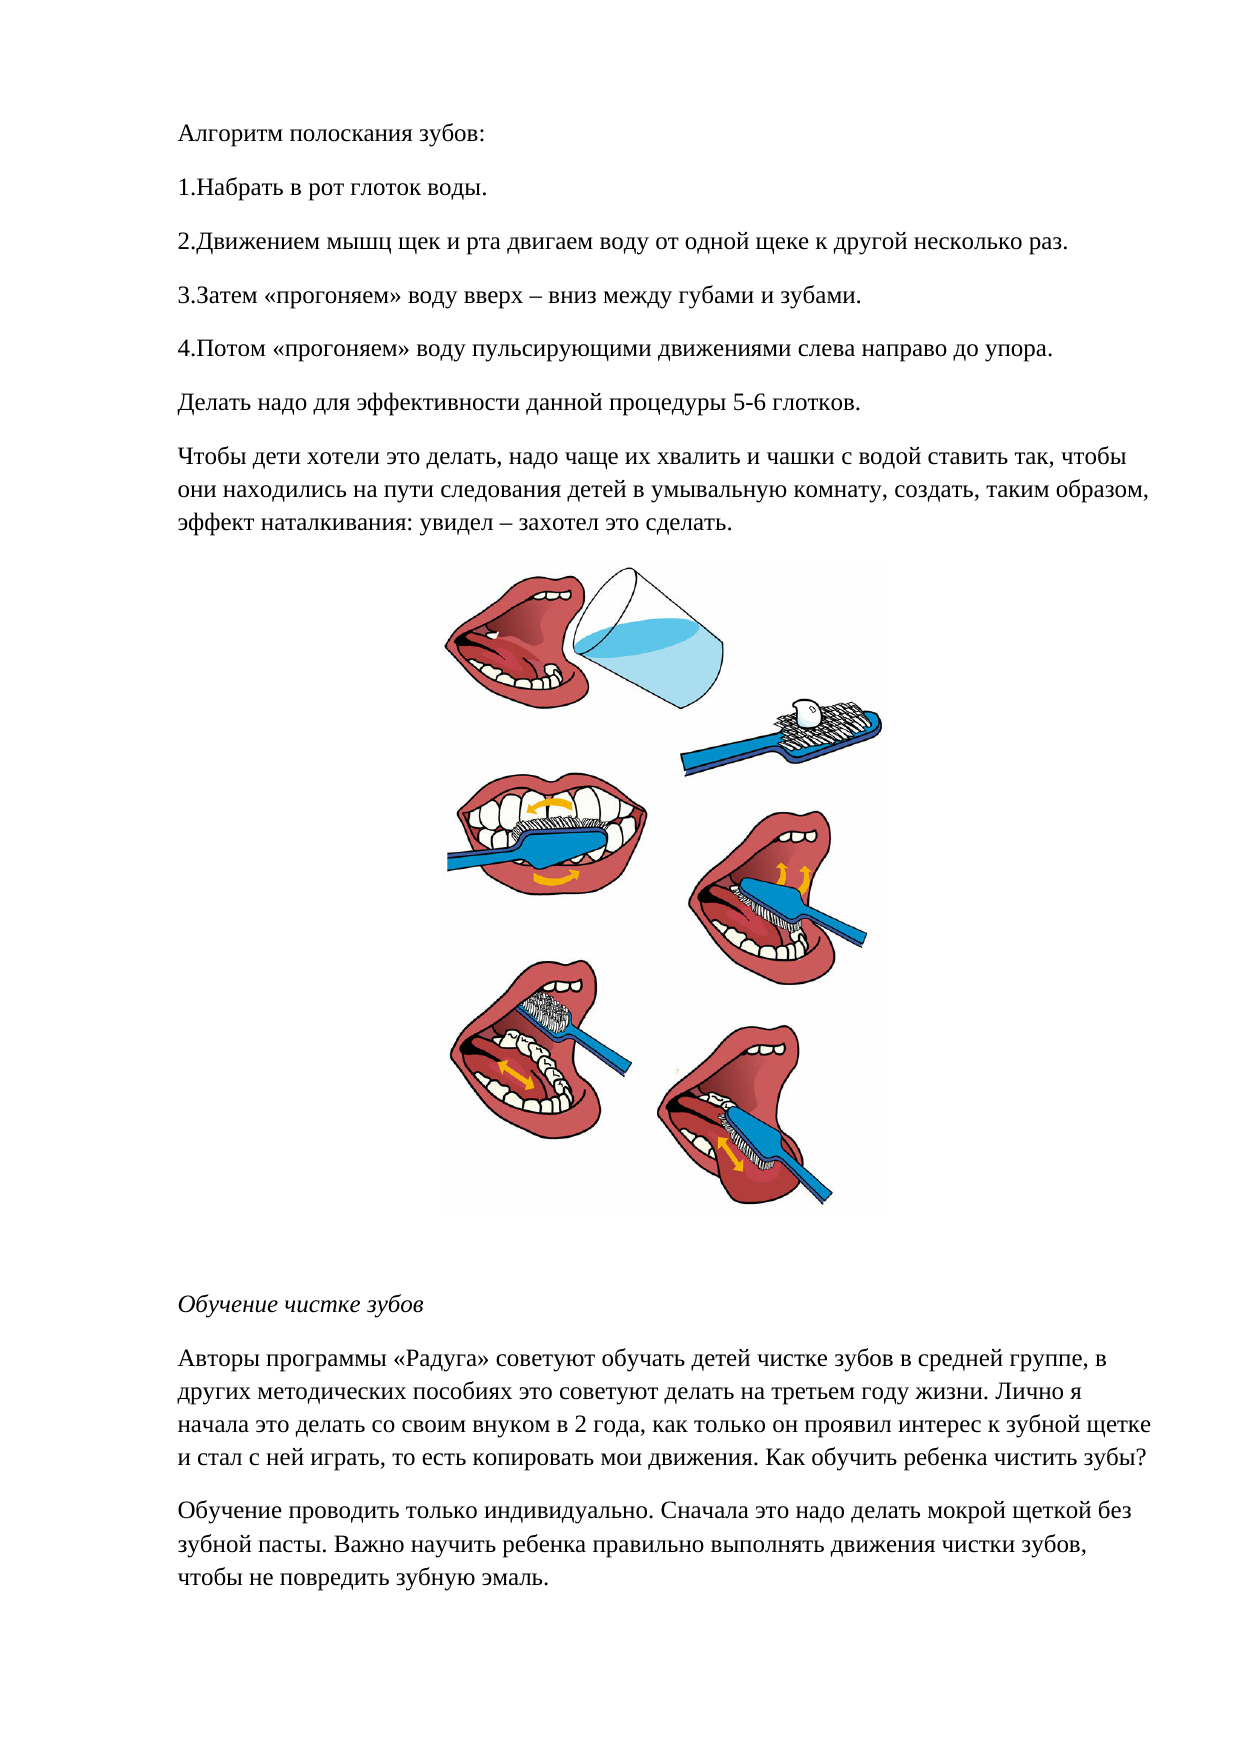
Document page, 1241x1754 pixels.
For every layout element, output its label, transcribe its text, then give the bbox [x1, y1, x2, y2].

text Чтобы дети хотели это делать, надо чаще их хвалить и чашки с водой ставить так, чтобы они находились на пути следования детей в умывальную комнату, создать, таким образом, эффект наталкивания: увидел – захотел это сделать. [177, 441, 1152, 536]
text Алгоритм полоскания зубов: [177, 118, 1152, 147]
text Делать надо для эффективности данной процедуры 5-6 глотков. [177, 387, 1152, 416]
text 4.Потом «прогоняем» воду пульсирующими движениями слева направо до упора. [177, 333, 1152, 362]
text 1.Набрать в рот глоток воды. [177, 172, 1152, 201]
text 3.Затем «прогоняем» воду вверх – вниз между губами и зубами. [177, 280, 1152, 308]
text Обучение чистке зубов [177, 1289, 1152, 1318]
text Обучение проводить только индивидуально. Сначала это надо делать мокрой щеткой без зубной пасты. Важно научить ребенка правильно выполнять движения чистки зубов, чтобы не повредить зубную эмаль. [177, 1496, 1152, 1590]
text 2.Движением мышц щек и рта двигаем воду от одной щеке к другой несколько раз. [177, 226, 1152, 254]
text Авторы программы «Радуга» советуют обучать детей чистке зубов в средней группе, в других методических пособиях это советуют делать на третьем году жизни. Лично я начала это делать со своим внуком в 2 года, как только он проявил интерес к зубной щетке и стал с ней играть, то есть копировать мои движения. Как обучить ребенка чистить зубы? [177, 1343, 1152, 1471]
picture [442, 561, 887, 1210]
